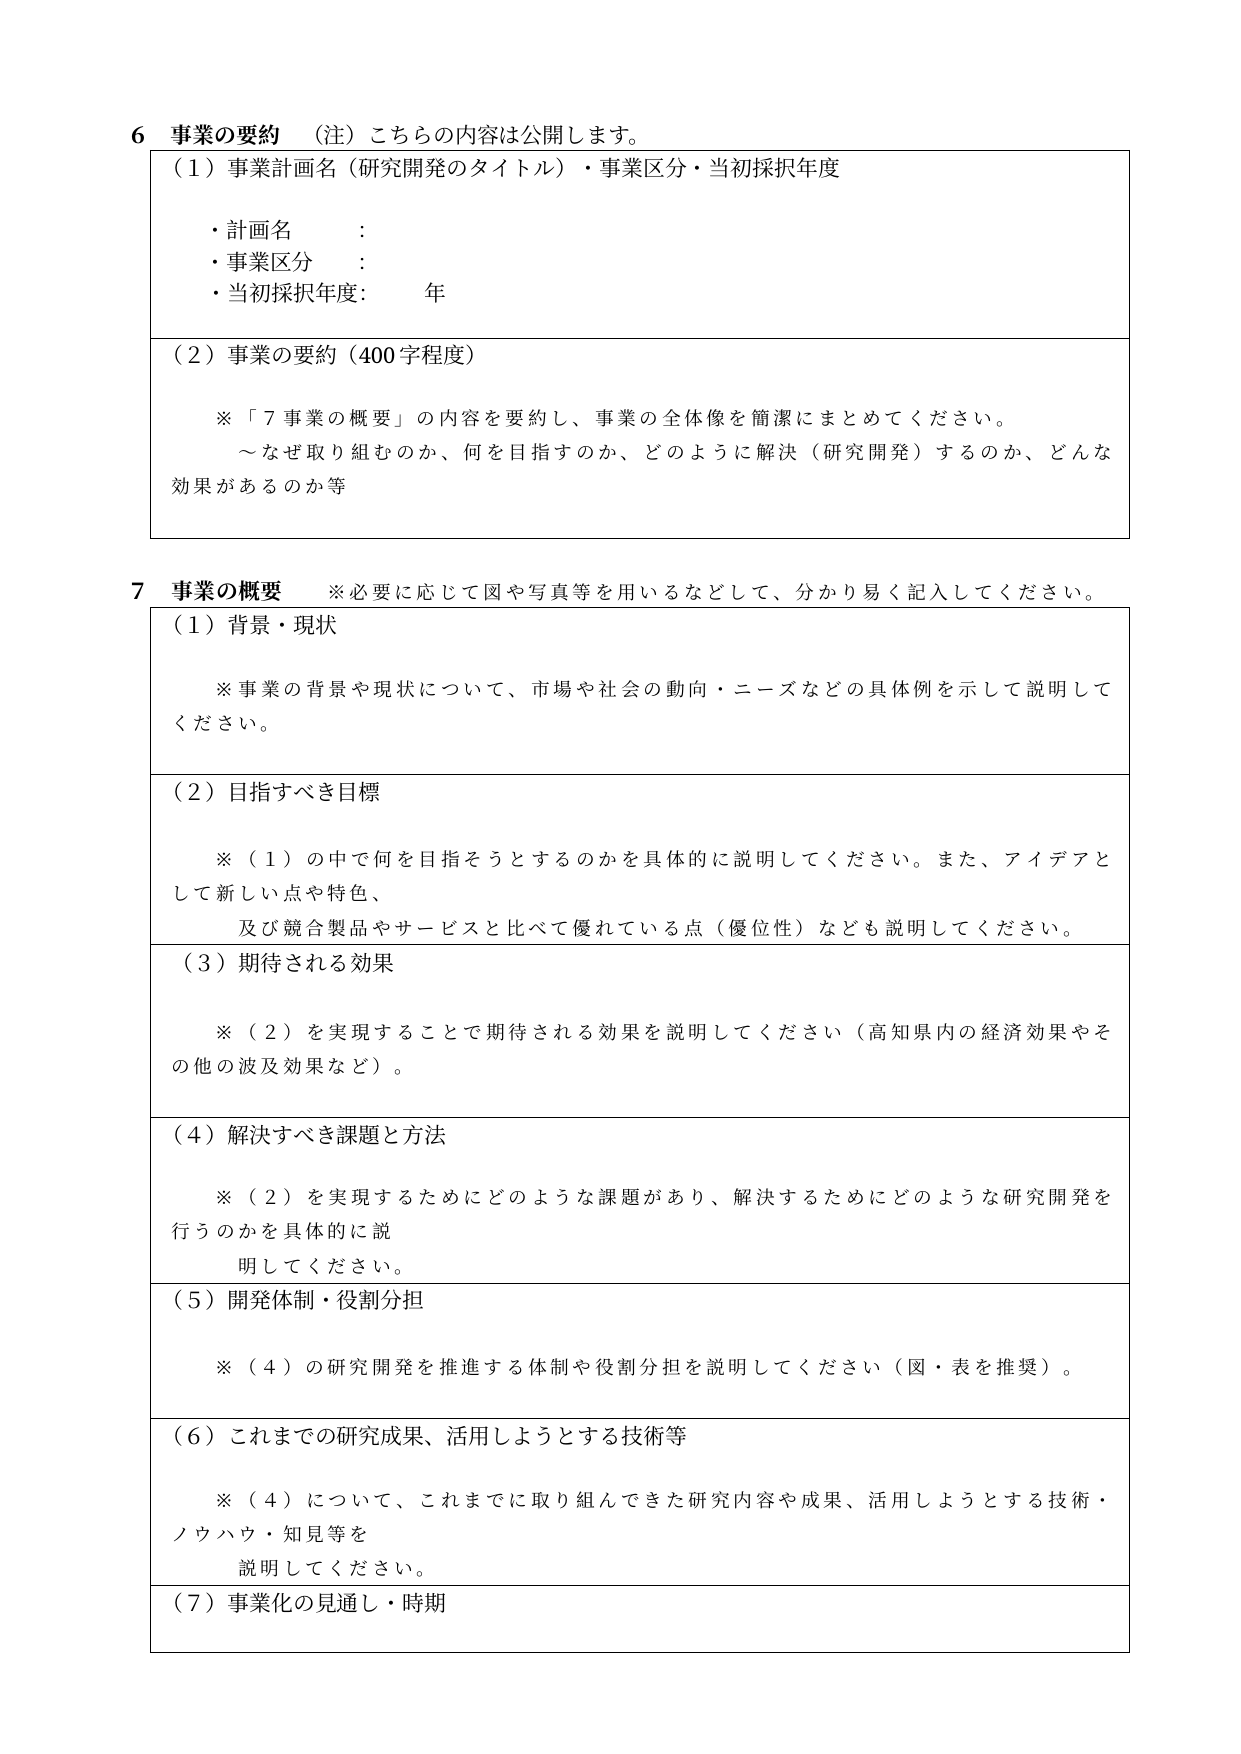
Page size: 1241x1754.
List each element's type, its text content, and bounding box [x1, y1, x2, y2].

table_header （１）事業計画名（研究開発のタイトル）・事業区分・当初採択年度 ・計画名 ： ・事業区分 ： ・当初採択年度： 年 [151, 151, 1129, 338]
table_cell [151, 1586, 1129, 1652]
table_cell （４）解決すべき課題と方法 ※（２）を実現するためにどのような課題があり、解決するためにどのような研究開発を行うのかを具体的に説 明してください。 [151, 1118, 1129, 1282]
table_cell （３）期待される効果 ※（２）を実現することで期待される効果を説明してください（高知県内の経済効果やその他の波及効果など）。 [151, 945, 1129, 1117]
table_cell （６）これまでの研究成果、活用しようとする技術等 ※（４）について、これまでに取り組んできた研究内容や成果、活用しようとする技術・ノウハウ・知見等を 説明してください。 [151, 1419, 1129, 1585]
text ７ 事業の概要 ※必要に応じて図や写真等を用いるなどして、分かり易く記入してください。 [127, 573, 1085, 607]
table_cell （２）事業の要約（400字程度） ※「７事業の概要」の内容を要約し、事業の全体像を簡潔にまとめてください。 ～なぜ取り組むのか、何を目指すのか、どのように解決（研究開発）するのか、どんな効果があるのか等 [151, 339, 1129, 537]
table_cell （２）目指すべき目標 ※（１）の中で何を目指そうとするのかを具体的に説明してください。また、アイデアとして新しい点や特色、 及び競合製品やサービスと比べて優れている点（優位性）なども説明してください。 [151, 775, 1129, 944]
table_cell （５）開発体制・役割分担 ※（４）の研究開発を推進する体制や役割分担を説明してください（図・表を推奨）。 [151, 1284, 1129, 1418]
table_header （１）背景・現状 ※事業の背景や現状について、市場や社会の動向・ニーズなどの具体例を示して説明してください。 [151, 608, 1129, 774]
text ６ 事業の要約 （注）こちらの内容は公開します。 [127, 118, 1085, 150]
